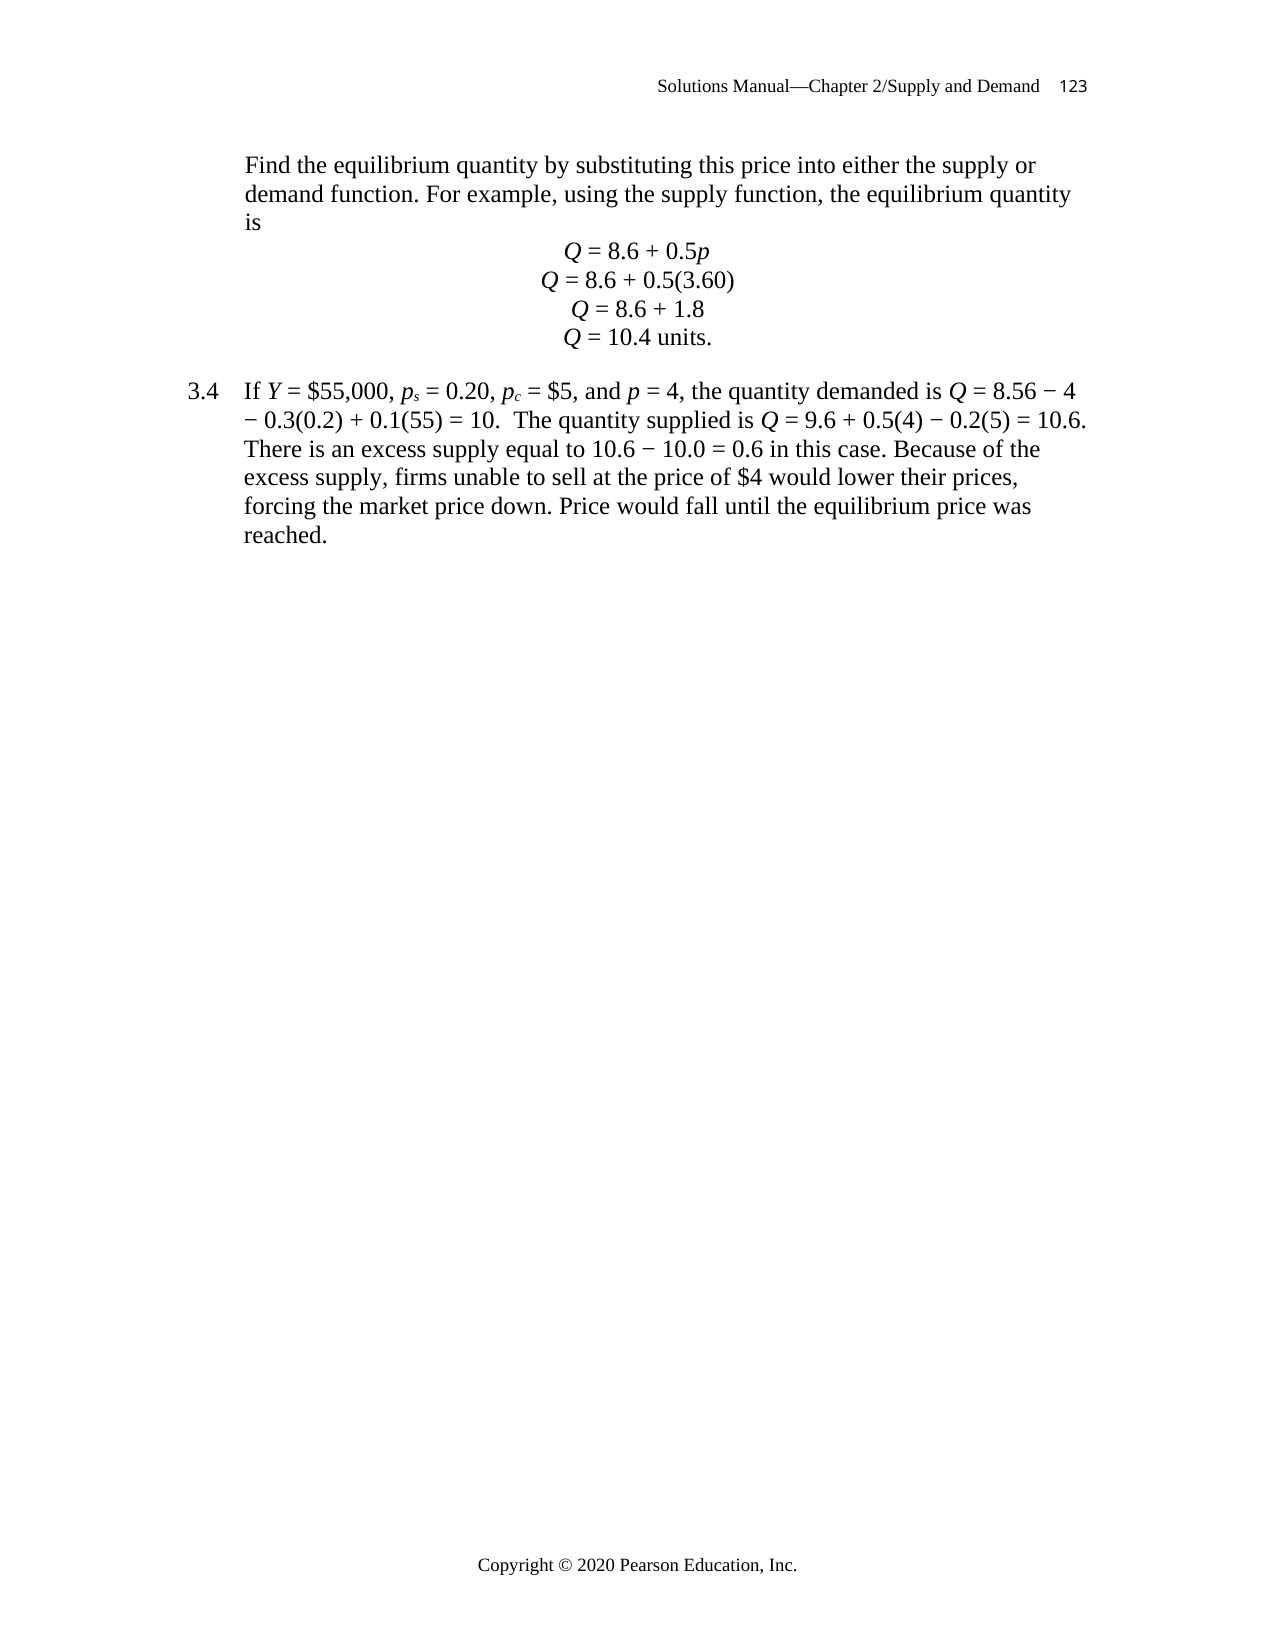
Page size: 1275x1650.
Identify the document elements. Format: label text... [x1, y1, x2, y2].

text Q = 8.6 + 1.8 [187, 294, 1087, 322]
text 3.4 If Y = $55,000, ps = 0.20, pc = $5, and p = 4, the quantity demanded is Q = 8.56 − 4 − 0.3(0.2) + 0.1(55) = 10. The quantity supplied is Q = 9.6 + 0.5(4) − 0.2(5) = 10.6. There is an excess supply equal to 10.6 − 10.0 = 0.6 in this case. Because of the excess supply, firms unable to sell at the price of $4 would lower their prices, forcing the market price down. Price would fall until the equilibrium price was reached. [187, 376, 1087, 549]
text Find the equilibrium quantity by substituting this price into either the supply or demand function. For example, using the supply function, the equilibrium quantity is [244, 150, 1087, 236]
text Q = 8.6 + 0.5(3.60) [187, 265, 1087, 294]
text Q = 8.6 + 0.5p [187, 236, 1087, 265]
text Q = 10.4 units. [187, 322, 1087, 351]
